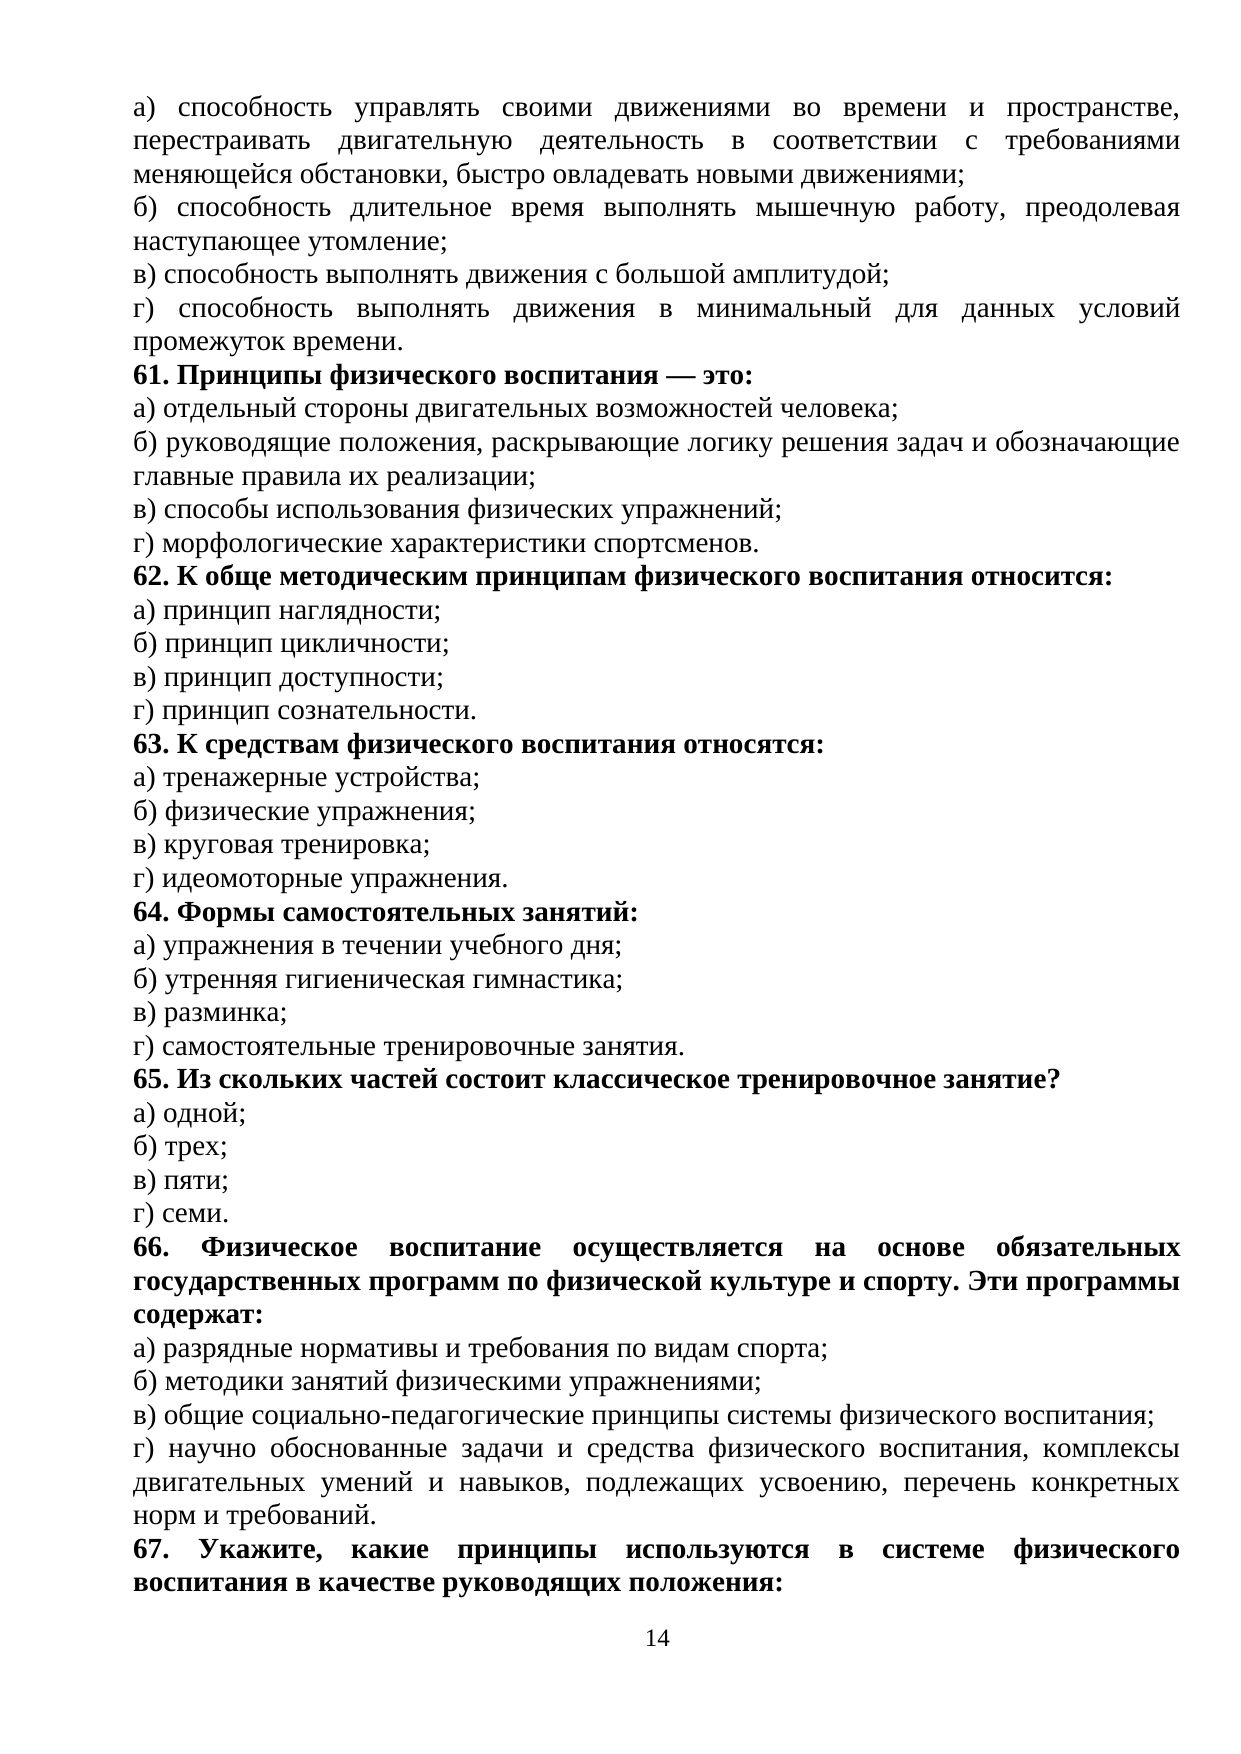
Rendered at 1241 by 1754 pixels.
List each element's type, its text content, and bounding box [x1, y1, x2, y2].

text г) принцип сознательности. [133, 692, 1181, 726]
text а) тренажерные устройства; [133, 759, 1181, 793]
text б) физические упражнения; [133, 793, 1181, 827]
text 67. Укажите, какие принципы используются в системе физического воспитания в качестве руководящих положения: [133, 1531, 1181, 1598]
text в) общие социально-педагогические принципы системы физического воспитания; [133, 1397, 1181, 1430]
text г) научно обоснованные задачи и средства физического воспитания, комплексы двигательных умений и навыков, подлежащих усвоению, перечень конкретных норм и требований. [133, 1430, 1181, 1531]
text 65. Из скольких частей состоит классическое тренировочное занятие? [133, 1061, 1181, 1095]
text б) методики занятий физическими упражнениями; [133, 1363, 1181, 1397]
text г) способность выполнять движения в минимальный для данных условий промежуток времени. [133, 290, 1181, 357]
text а) одной; [133, 1095, 1181, 1128]
text в) принцип доступности; [133, 659, 1181, 692]
text а) разрядные нормативы и требования по видам спорта; [133, 1330, 1181, 1363]
text а) упражнения в течении учебного дня; [133, 927, 1181, 961]
text в) способность выполнять движения с большой амплитудой; [133, 256, 1181, 290]
text б) принцип цикличности; [133, 625, 1181, 659]
text г) идеомоторные упражнения. [133, 860, 1181, 894]
text 61. Принципы физического воспитания — это: [133, 357, 1181, 391]
text 64. Формы самостоятельных занятий: [133, 894, 1181, 927]
text а) отдельный стороны двигательных возможностей человека; [133, 391, 1181, 424]
text г) семи. [133, 1196, 1181, 1229]
text б) утренняя гигиеническая гимнастика; [133, 961, 1181, 994]
text г) самостоятельные тренировочные занятия. [133, 1028, 1181, 1061]
text б) способность длительное время выполнять мышечную работу, преодолевая наступающее утомление; [133, 189, 1181, 256]
text г) морфологические характеристики спортсменов. [133, 525, 1181, 558]
text в) разминка; [133, 994, 1181, 1028]
text в) круговая тренировка; [133, 827, 1181, 860]
text 66. Физическое воспитание осуществляется на основе обязательных государственных программ по физической культуре и спорту. Эти программы содержат: [133, 1229, 1181, 1330]
text б) руководящие положения, раскрывающие логику решения задач и обозначающие главные правила их реализации; [133, 424, 1181, 491]
text 62. К обще методическим принципам физического воспитания относится: [133, 558, 1181, 592]
text 63. К средствам физического воспитания относятся: [133, 726, 1181, 759]
text в) способы использования физических упражнений; [133, 491, 1181, 525]
text б) трех; [133, 1128, 1181, 1162]
text а) принцип наглядности; [133, 592, 1181, 625]
text в) пяти; [133, 1162, 1181, 1196]
